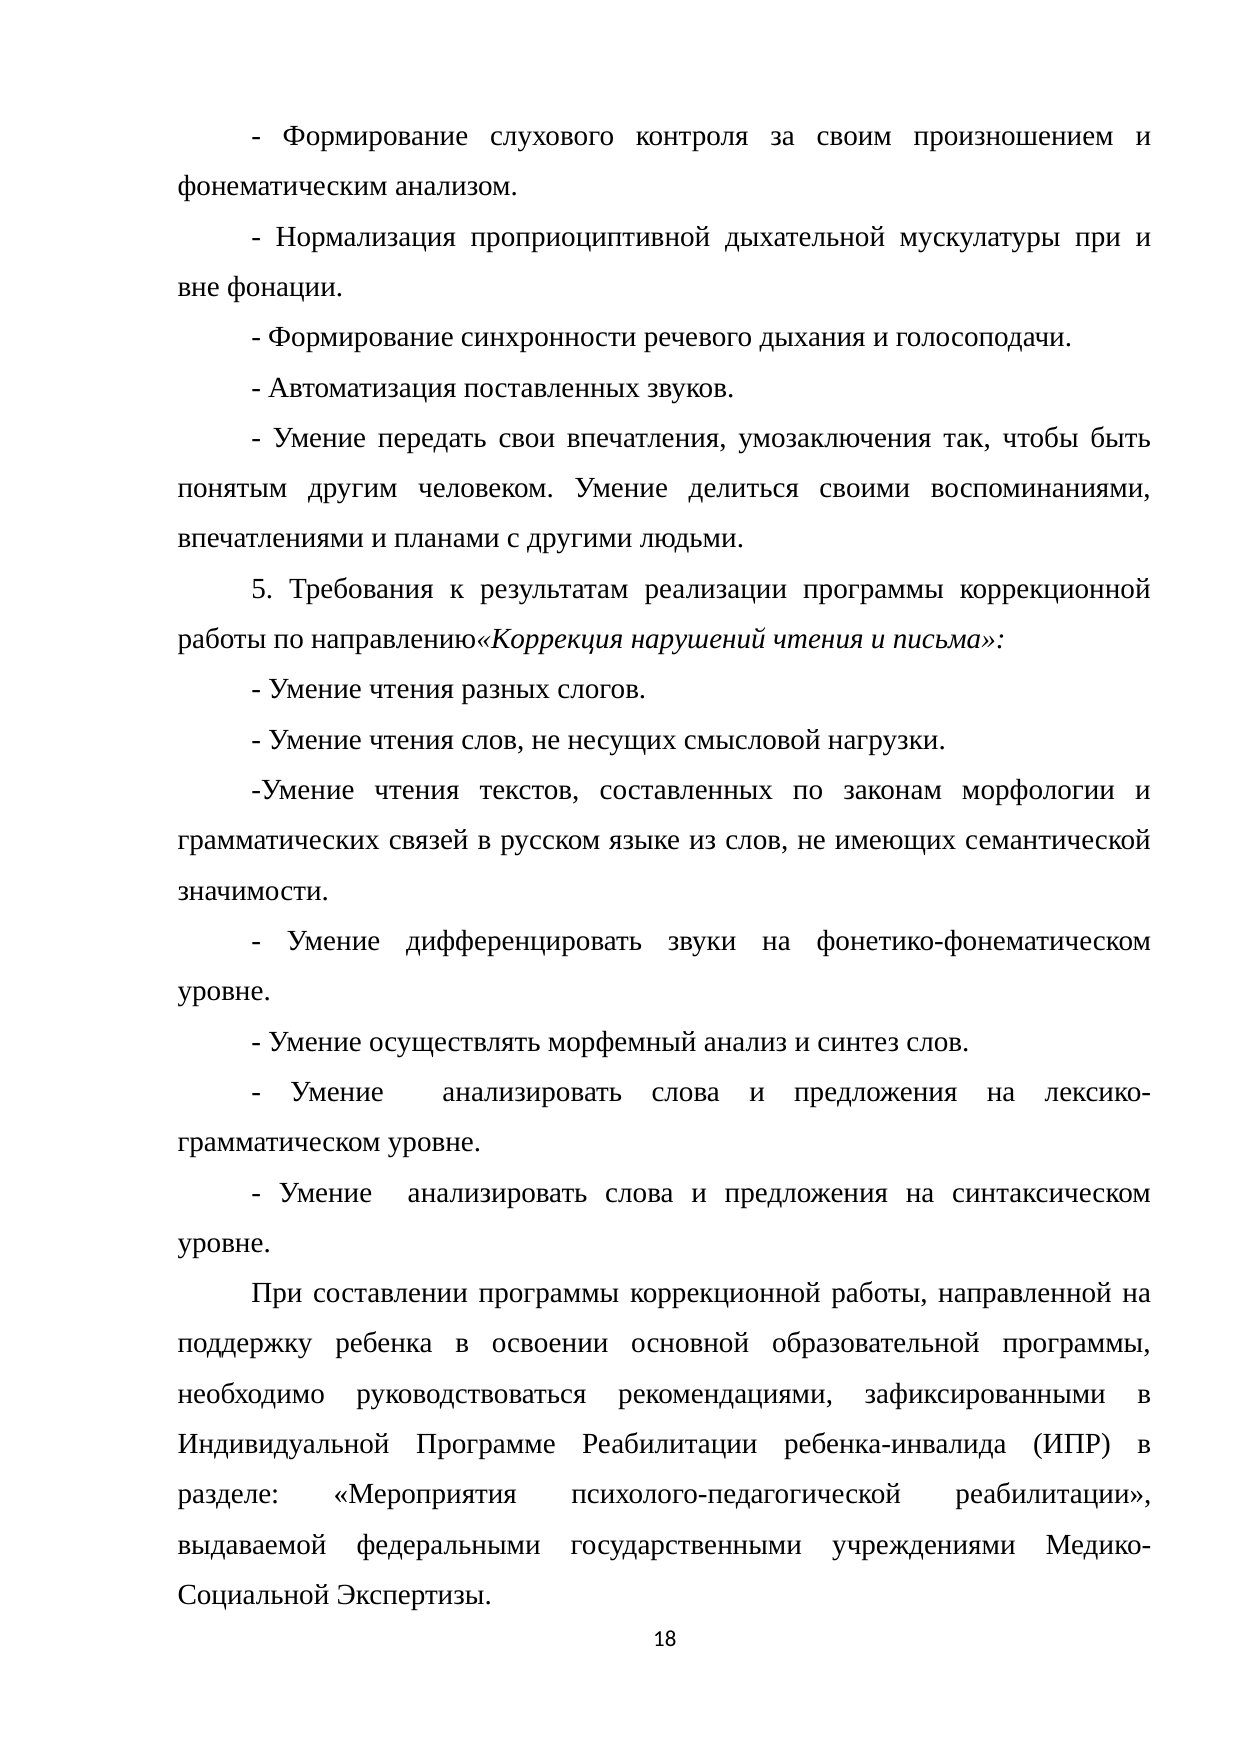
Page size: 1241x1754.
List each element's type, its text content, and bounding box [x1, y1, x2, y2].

text -Умение чтения текстов, составленных по законам морфологии и грамматических связей в русском языке из слов, не имеющих семантической значимости. [177, 772, 1152, 906]
text - Формирование слухового контроля за своим произношением и фонематическим анализом. [177, 118, 1152, 202]
text - Умение чтения слов, не несущих смысловой нагрузки. [177, 722, 1152, 755]
text - Умение анализировать слова и предложения на лексико-грамматическом уровне. [177, 1074, 1152, 1158]
text - Формирование синхронности речевого дыхания и голосоподачи. [177, 319, 1152, 353]
text - Умение дифференцировать звуки на фонетико-фонематическом уровне. [177, 923, 1152, 1007]
text При составлении программы коррекционной работы, направленной на поддержку ребенка в освоении основной образовательной программы, необходимо руководствоваться рекомендациями, зафиксированными в Индивидуальной Программе Реабилитации ребенка-инвалида (ИПР) в разделе: «Мероприятия психолого-педагогической реабилитации», выдаваемой федеральными государственными учреждениями Медико-Социальной Экспертизы. [177, 1275, 1152, 1611]
text - Умение анализировать слова и предложения на синтаксическом уровне. [177, 1175, 1152, 1258]
text - Нормализация проприоциптивной дыхательной мускулатуры при и вне фонации. [177, 219, 1152, 303]
text - Автоматизация поставленных звуков. [177, 370, 1152, 403]
text - Умение передать свои впечатления, умозаключения так, чтобы быть понятым другим человеком. Умение делиться своими воспоминаниями, впечатлениями и планами с другими людьми. [177, 420, 1152, 554]
text - Умение осуществлять морфемный анализ и синтез слов. [177, 1024, 1152, 1057]
text 5. Требования к результатам реализации программы коррекционной работы по направлению«Коррекция нарушений чтения и письма»: [177, 571, 1152, 655]
text - Умение чтения разных слогов. [177, 672, 1152, 705]
